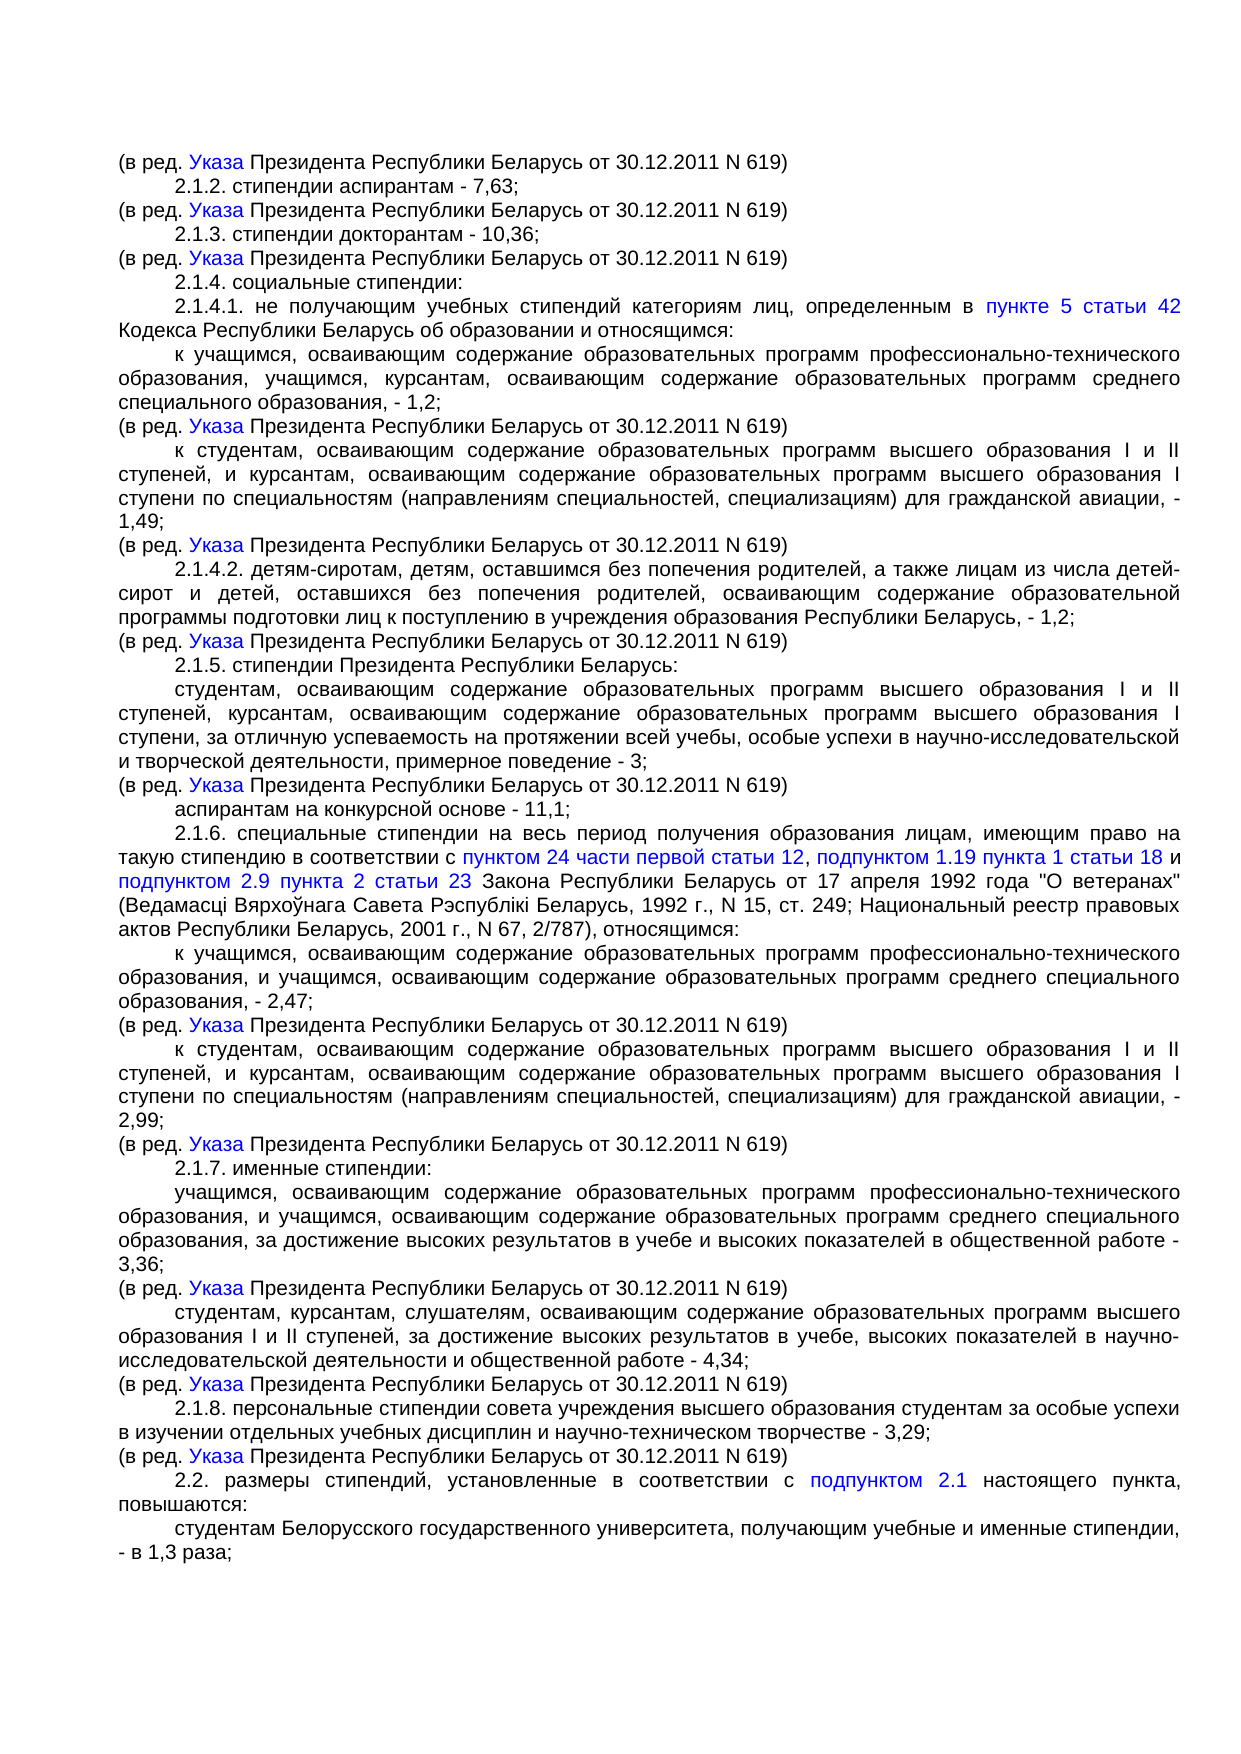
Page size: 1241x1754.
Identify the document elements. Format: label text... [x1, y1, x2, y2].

text учащимся, осваивающим содержание образовательных программ профессионально-технического образования, и учащимся, осваивающим содержание образовательных программ среднего специального образования, за достижение высоких результатов в учебе и высоких показателей в общественной работе - 3,36; [118, 1180, 1181, 1276]
text 2.1.5. стипендии Президента Республики Беларусь: [118, 653, 1181, 677]
text студентам, курсантам, слушателям, осваивающим содержание образовательных программ высшего образования I и II ступеней, за достижение высоких результатов в учебе, высоких показателей в научно-исследовательской деятельности и общественной работе - 4,34; [118, 1300, 1181, 1372]
text (в ред. Указа Президента Республики Беларусь от 30.12.2011 N 619) [118, 1372, 1181, 1396]
text (в ред. Указа Президента Республики Беларусь от 30.12.2011 N 619) [118, 1012, 1181, 1036]
text к учащимся, осваивающим содержание образовательных программ профессионально-технического образования, и учащимся, осваивающим содержание образовательных программ среднего специального образования, - 2,47; [118, 941, 1181, 1012]
text студентам, осваивающим содержание образовательных программ высшего образования I и II ступеней, курсантам, осваивающим содержание образовательных программ высшего образования I ступени, за отличную успеваемость на протяжении всей учебы, особые успехи в научно-исследовательской и творческой деятельности, примерное поведение - 3; [118, 677, 1181, 773]
text аспирантам на конкурсной основе - 11,1; [118, 797, 1181, 821]
text к студентам, осваивающим содержание образовательных программ высшего образования I и II ступеней, и курсантам, осваивающим содержание образовательных программ высшего образования I ступени по специальностям (направлениям специальностей, специализациям) для гражданской авиации, - 1,49; [118, 437, 1181, 533]
text 2.1.4.2. детям-сиротам, детям, оставшимся без попечения родителей, а также лицам из числа детей-сирот и детей, оставшихся без попечения родителей, осваивающим содержание образовательной программы подготовки лиц к поступлению в учреждения образования Республики Беларусь, - 1,2; [118, 557, 1181, 629]
text (в ред. Указа Президента Республики Беларусь от 30.12.2011 N 619) [118, 150, 1181, 174]
text (в ред. Указа Президента Республики Беларусь от 30.12.2011 N 619) [118, 246, 1181, 270]
text (в ред. Указа Президента Республики Беларусь от 30.12.2011 N 619) [118, 198, 1181, 222]
text (в ред. Указа Президента Республики Беларусь от 30.12.2011 N 619) [118, 533, 1181, 557]
text 2.1.6. специальные стипендии на весь период получения образования лицам, имеющим право на такую стипендию в соответствии с пунктом 24 части первой статьи 12, подпунктом 1.19 пункта 1 статьи 18 и подпунктом 2.9 пункта 2 статьи 23 Закона Республики Беларусь от 17 апреля 1992 года "О ветеранах" (Ведамасцi Вярхоўнага Савета Рэспублiкi Беларусь, 1992 г., N 15, ст. 249; Национальный реестр правовых актов Республики Беларусь, 2001 г., N 67, 2/787), относящимся: [118, 821, 1181, 941]
text к учащимся, осваивающим содержание образовательных программ профессионально-технического образования, учащимся, курсантам, осваивающим содержание образовательных программ среднего специального образования, - 1,2; [118, 342, 1181, 413]
text к студентам, осваивающим содержание образовательных программ высшего образования I и II ступеней, и курсантам, осваивающим содержание образовательных программ высшего образования I ступени по специальностям (направлениям специальностей, специализациям) для гражданской авиации, - 2,99; [118, 1036, 1181, 1132]
text (в ред. Указа Президента Республики Беларусь от 30.12.2011 N 619) [118, 1444, 1181, 1468]
text 2.1.2. стипендии аспирантам - 7,63; [118, 174, 1181, 198]
text (в ред. Указа Президента Республики Беларусь от 30.12.2011 N 619) [118, 413, 1181, 437]
text (в ред. Указа Президента Республики Беларусь от 30.12.2011 N 619) [118, 773, 1181, 797]
text 2.2. размеры стипендий, установленные в соответствии с подпунктом 2.1 настоящего пункта, повышаются: [118, 1468, 1181, 1516]
text (в ред. Указа Президента Республики Беларусь от 30.12.2011 N 619) [118, 1276, 1181, 1300]
text (в ред. Указа Президента Республики Беларусь от 30.12.2011 N 619) [118, 629, 1181, 653]
text (в ред. Указа Президента Республики Беларусь от 30.12.2011 N 619) [118, 1132, 1181, 1156]
text 2.1.4.1. не получающим учебных стипендий категориям лиц, определенным в пункте 5 статьи 42 Кодекса Республики Беларусь об образовании и относящимся: [118, 294, 1181, 342]
text 2.1.7. именные стипендии: [118, 1156, 1181, 1180]
text 2.1.3. стипендии докторантам - 10,36; [118, 222, 1181, 246]
text 2.1.4. социальные стипендии: [118, 270, 1181, 294]
text студентам Белорусского государственного университета, получающим учебные и именные стипендии, - в 1,3 раза; [118, 1516, 1181, 1563]
text 2.1.8. персональные стипендии совета учреждения высшего образования студентам за особые успехи в изучении отдельных учебных дисциплин и научно-техническом творчестве - 3,29; [118, 1396, 1181, 1444]
